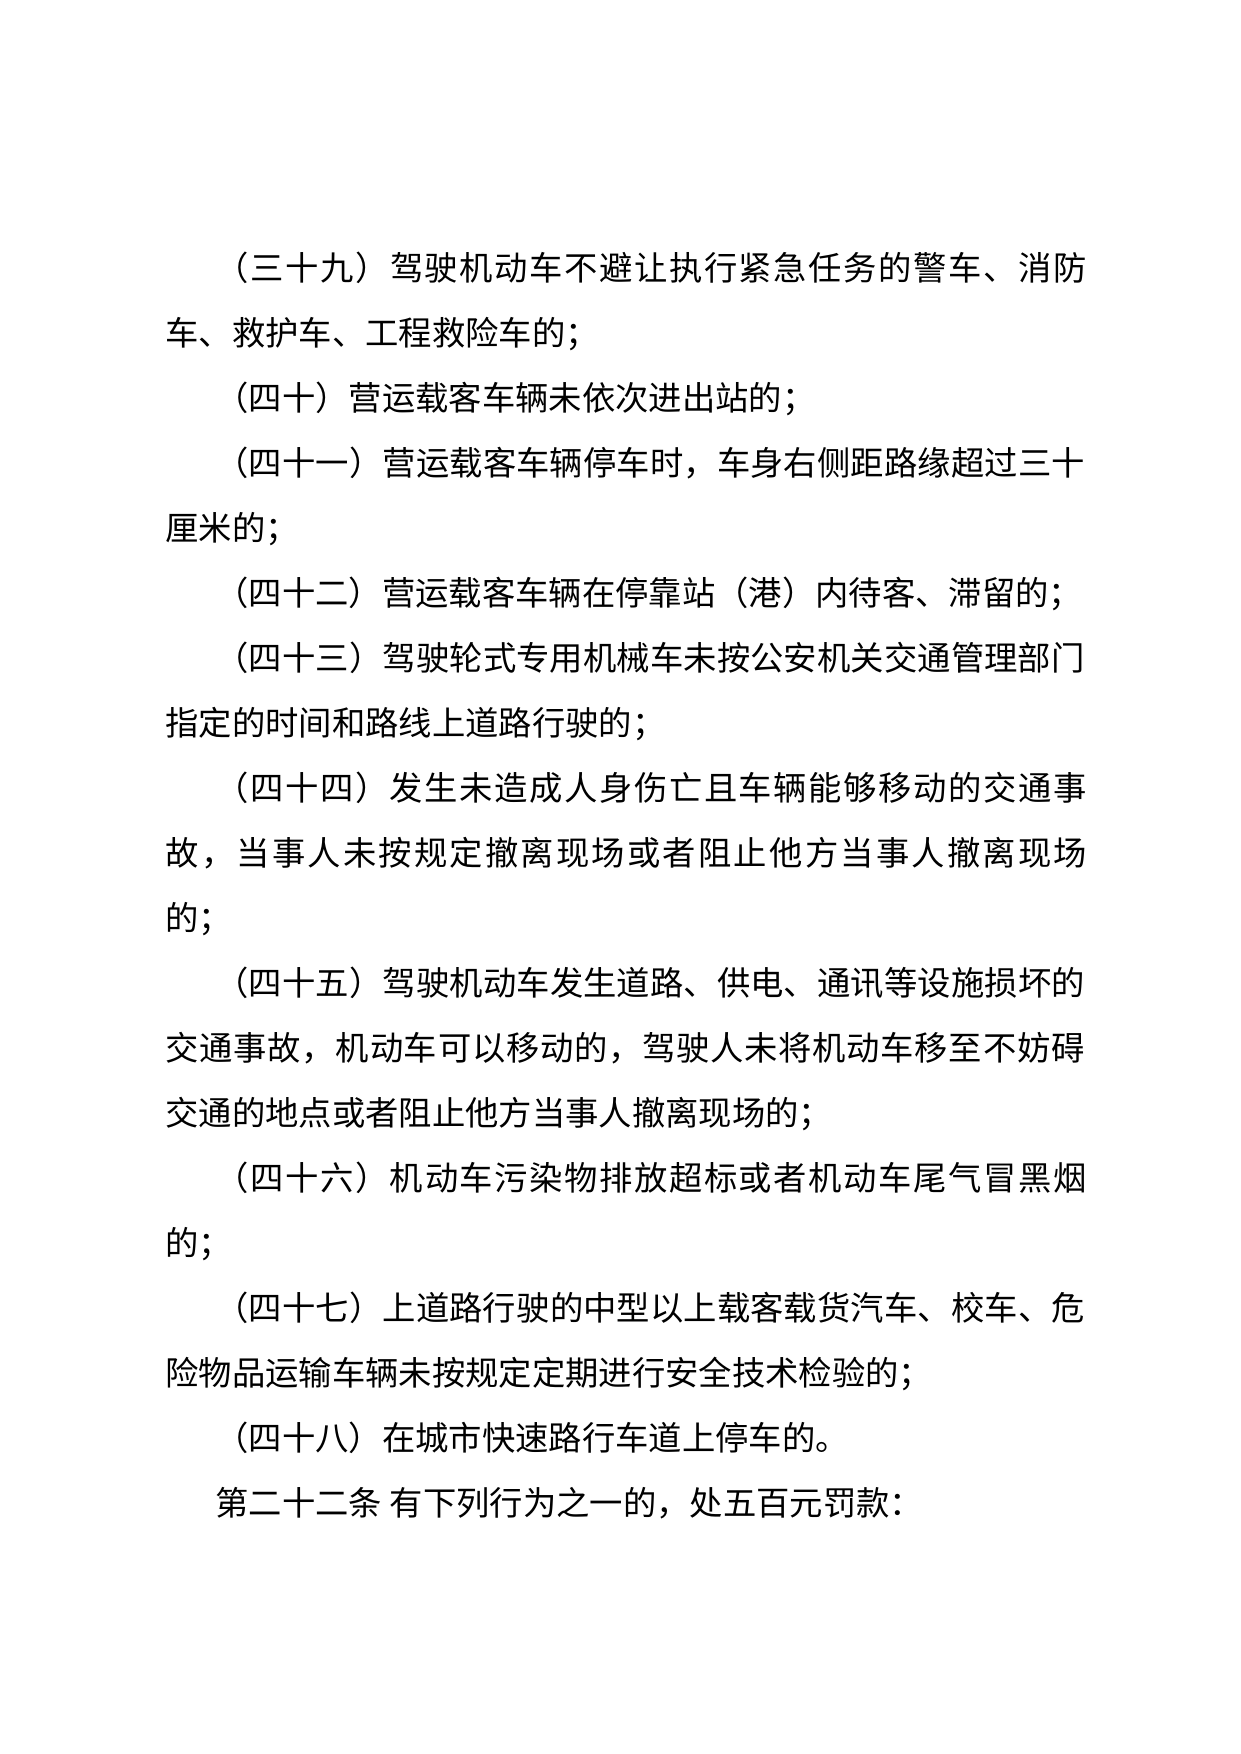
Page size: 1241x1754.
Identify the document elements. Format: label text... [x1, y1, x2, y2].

text （四十）营运载客车辆未依次进出站的； [165, 363, 1087, 428]
text （四十五）驾驶机动车发生道路、供电、通讯等设施损坏的交通事故，机动车可以移动的，驾驶人未将机动车移至不妨碍交通的地点或者阻止他方当事人撤离现场的； [165, 948, 1087, 1143]
text （四十四）发生未造成人身伤亡且车辆能够移动的交通事故，当事人未按规定撤离现场或者阻止他方当事人撤离现场的； [165, 753, 1087, 948]
text （四十六）机动车污染物排放超标或者机动车尾气冒黑烟的； [165, 1143, 1087, 1273]
text （三十九）驾驶机动车不避让执行紧急任务的警车、消防车、救护车、工程救险车的； [165, 233, 1087, 363]
text （四十一）营运载客车辆停车时，车身右侧距路缘超过三十厘米的； [165, 428, 1087, 558]
text （四十二）营运载客车辆在停靠站（港）内待客、滞留的； [165, 558, 1087, 623]
text 第二十二条 有下列行为之一的，处五百元罚款： [165, 1468, 1087, 1533]
text （四十三）驾驶轮式专用机械车未按公安机关交通管理部门指定的时间和路线上道路行驶的； [165, 623, 1087, 753]
text （四十八）在城市快速路行车道上停车的。 [165, 1403, 1087, 1468]
text （四十七）上道路行驶的中型以上载客载货汽车、校车、危险物品运输车辆未按规定定期进行安全技术检验的； [165, 1273, 1087, 1403]
